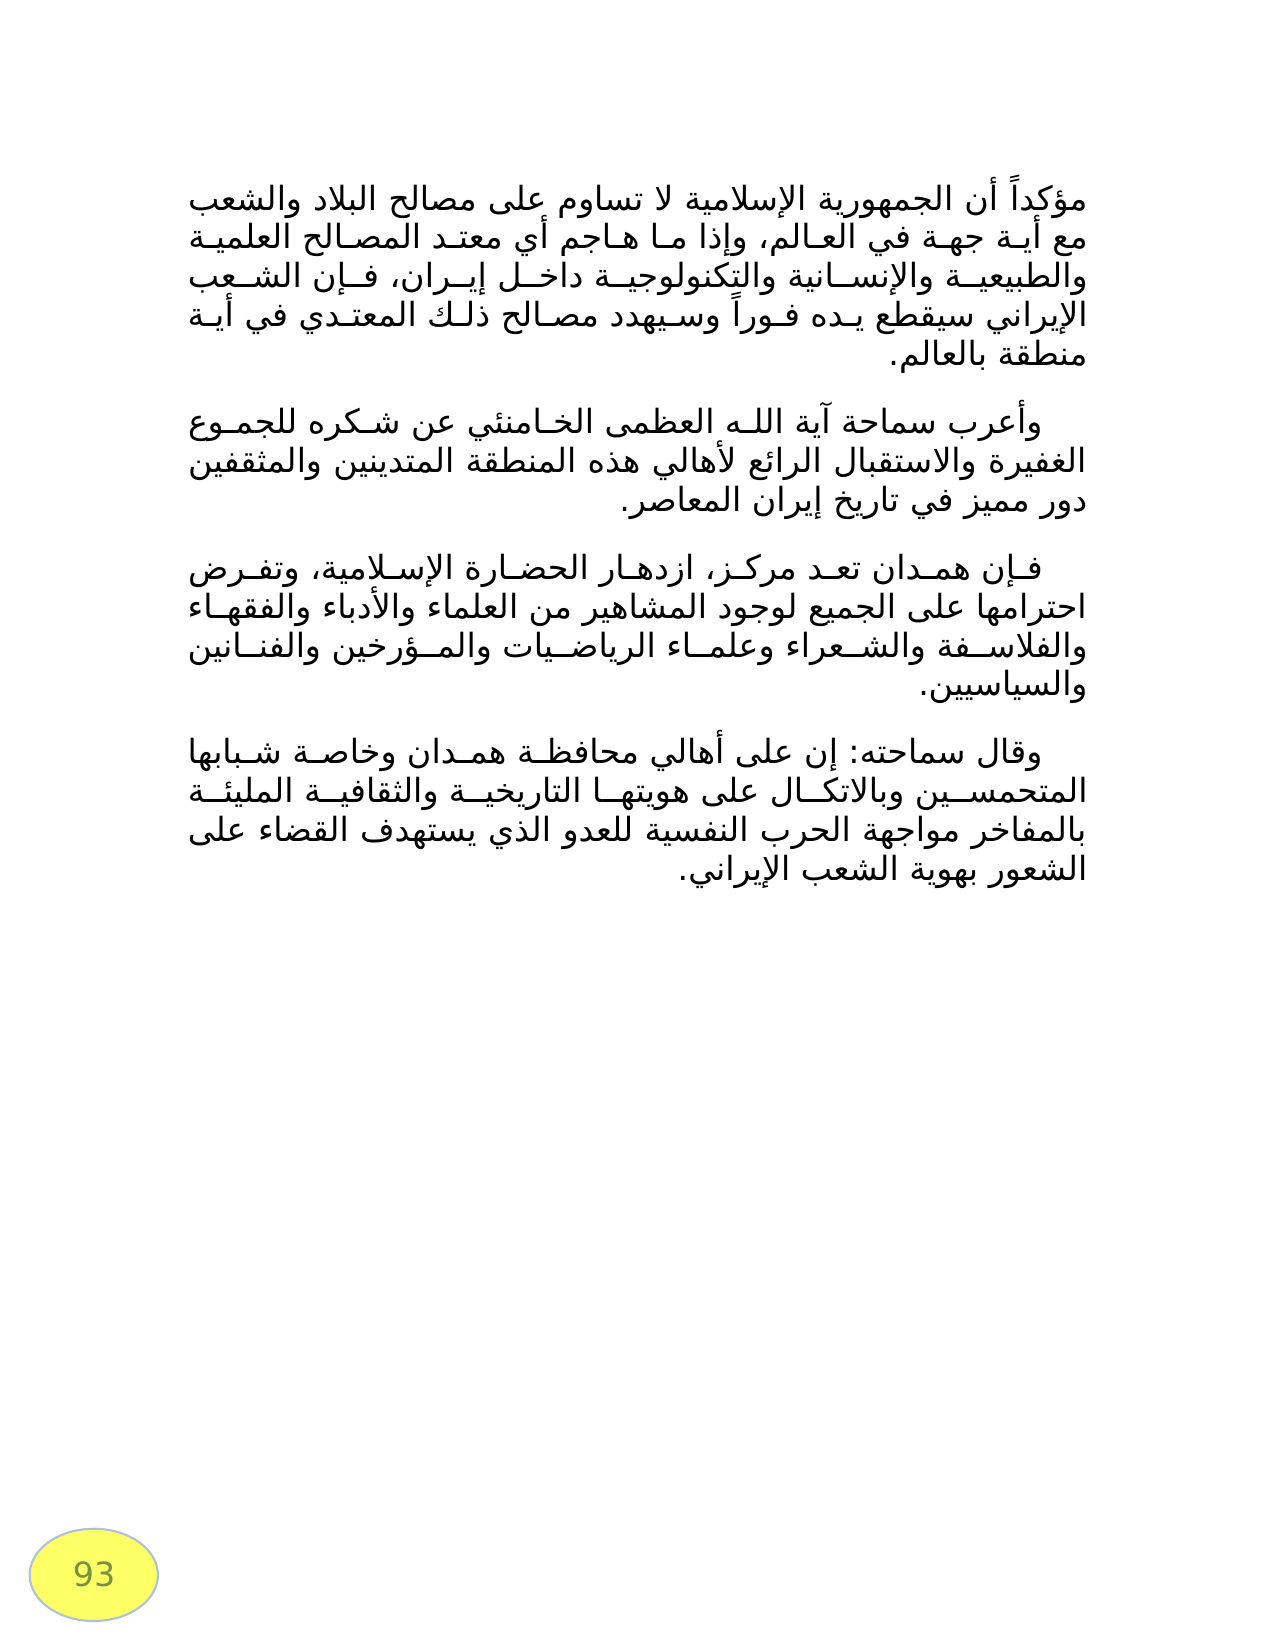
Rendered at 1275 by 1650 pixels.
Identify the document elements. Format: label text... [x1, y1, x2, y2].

text وقال سماحته: إن على أهالي محافظة همدان وخاصة شبابها المتحمسين وبالاتكال على هويتها التاريخية والثقافية المليئة بالمفاخر مواجهة الحرب النفسية للعدو الذي يستهدف القضاء على الشعور بهوية الشعب الإيراني. [187, 733, 1087, 888]
text مؤكداً أن الجمهورية الإسلامية لا تساوم على مصالح البلاد والشعب مع أية جهة في العالم، وإذا ما هاجم أي معتد المصالح العلمية والطبيعية والإنسانية والتكنولوجية داخل إيران، فإن الشعب الإيراني سيقطع يده فوراً وسيهدد مصالح ذلك المعتدي في أية منطقة بالعالم. [187, 179, 1087, 373]
text وأعرب سماحة آية الله العظمى الخامنئي عن شكره للجموع الغفيرة والاستقبال الرائع لأهالي هذه المنطقة المتدينين والمثقفين دور مميز في تاريخ إيران المعاصر. [187, 403, 1087, 519]
text فإن همدان تعد مركز، ازدهار الحضارة الإسلامية، وتفرض احترامها على الجميع لوجود المشاهير من العلماء والأدباء والفقهاء والفلاسفة والشعراء وعلماء الرياضيات والمؤرخين والفنانين والسياسيين. [187, 548, 1087, 704]
